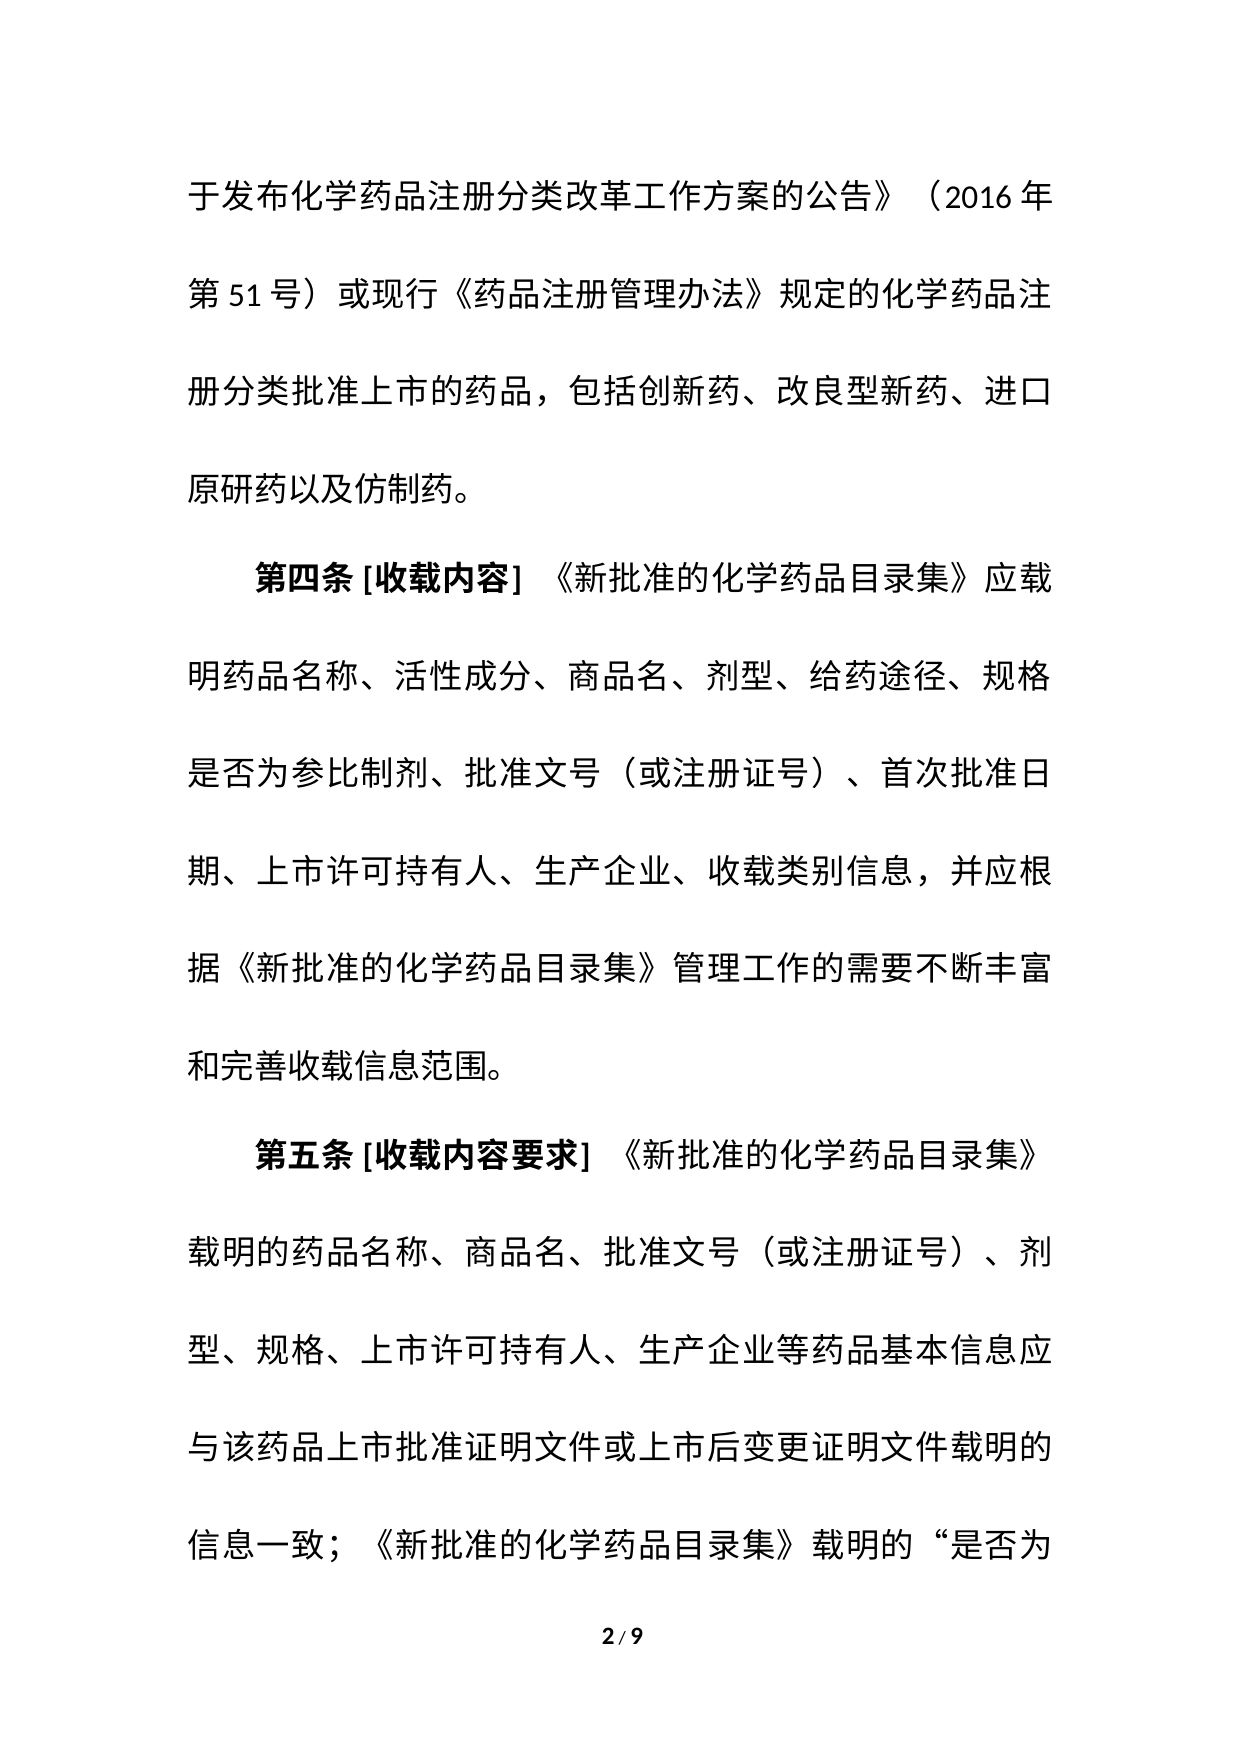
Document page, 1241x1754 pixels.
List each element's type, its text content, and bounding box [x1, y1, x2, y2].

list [187, 162, 1053, 519]
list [187, 1120, 1053, 1575]
list [收载内容] 《新批准的化学药品目录集》应载明药品名称、活性成分、商品名、剂型、给药途径、规格、是否为参比制剂、批准文号（或注册证号）、首次批准日期、上市许可持有人、生产企业、收载类别信息，并应根据《新批准的化学药品目录集》管理工作的需要不断丰富和完善收载信息范围。 [187, 543, 1053, 1096]
